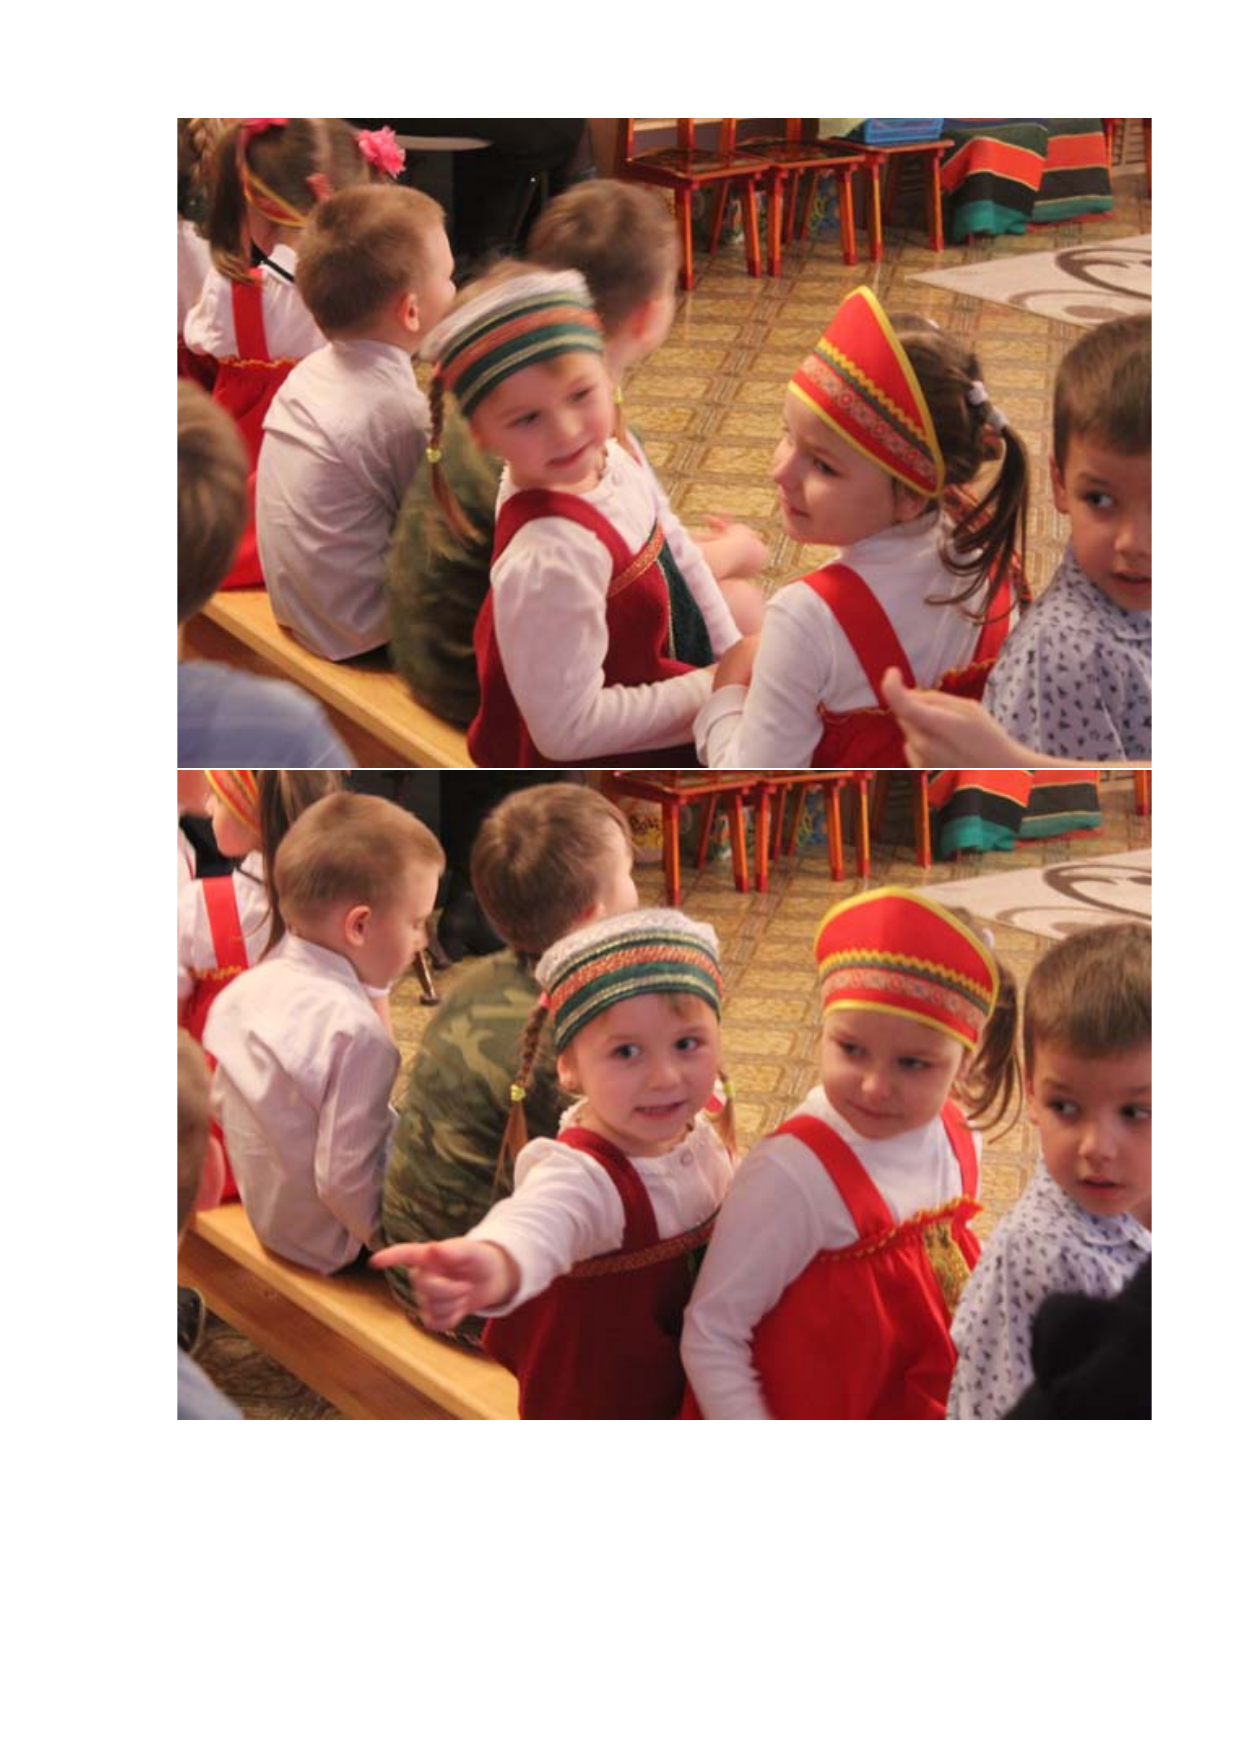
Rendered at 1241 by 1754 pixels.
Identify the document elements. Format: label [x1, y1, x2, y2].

picture [177, 118, 1152, 768]
picture [177, 770, 1152, 1420]
